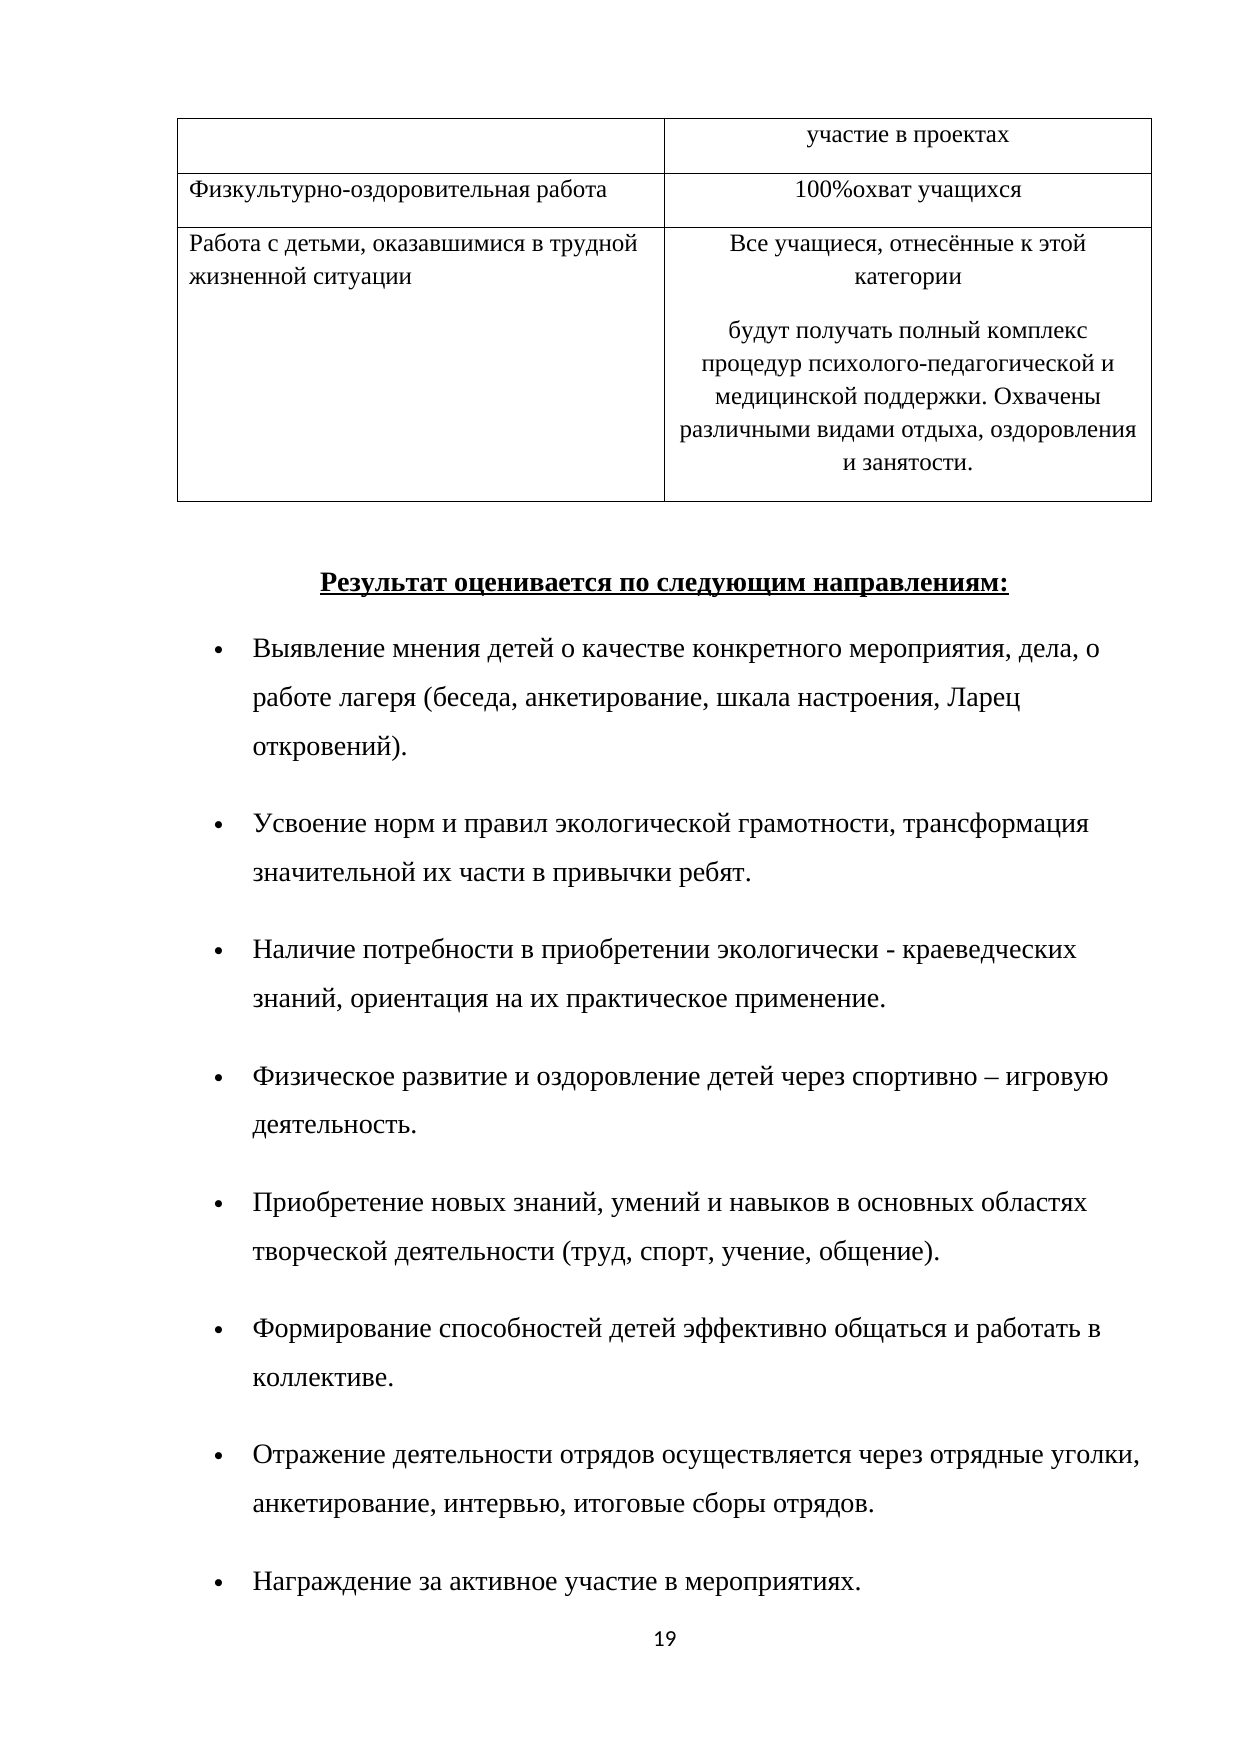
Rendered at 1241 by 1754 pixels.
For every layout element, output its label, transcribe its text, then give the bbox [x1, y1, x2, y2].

list Формирование способностей детей эффективно общаться и работать в коллективе. [215, 1311, 1152, 1392]
table_cell Все учащиеся, отнесённые к этой категории будут получать полный комплекс процедур психолого-педагогической и медицинской поддержки. Охвачены различными видами отдыха, оздоровления и занятости. [665, 228, 1151, 501]
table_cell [665, 119, 1151, 173]
text Результат оценивается по следующим направлениям: [177, 565, 1152, 597]
list Выявление мнения детей о качестве конкретного мероприятия, дела, о работе лагеря (беседа, анкетирование, шкала настроения, Ларец откровений). [215, 631, 1152, 761]
list Наличие потребности в приобретении экологически - краеведческих знаний, ориентация на их практическое применение. [215, 932, 1152, 1013]
list Награждение за активное участие в мероприятиях. [215, 1564, 1152, 1596]
table_cell Работа с детьми, оказавшимися в трудной жизненной ситуации [178, 228, 664, 501]
table_cell Физкультурно-оздоровительная работа [178, 174, 664, 227]
list Отражение деятельности отрядов осуществляется через отрядные уголки, анкетирование, интервью, итоговые сборы отрядов. [215, 1437, 1152, 1518]
table_cell 100%охват учащихся [665, 174, 1151, 227]
list Физическое развитие и оздоровление детей через спортивно – игровую деятельность. [215, 1059, 1152, 1140]
list Приобретение новых знаний, умений и навыков в основных областях творческой деятельности (труд, спорт, учение, общение). [215, 1185, 1152, 1266]
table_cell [178, 119, 664, 173]
list Усвоение норм и правил экологической грамотности, трансформация значительной их части в привычки ребят. [215, 806, 1152, 887]
